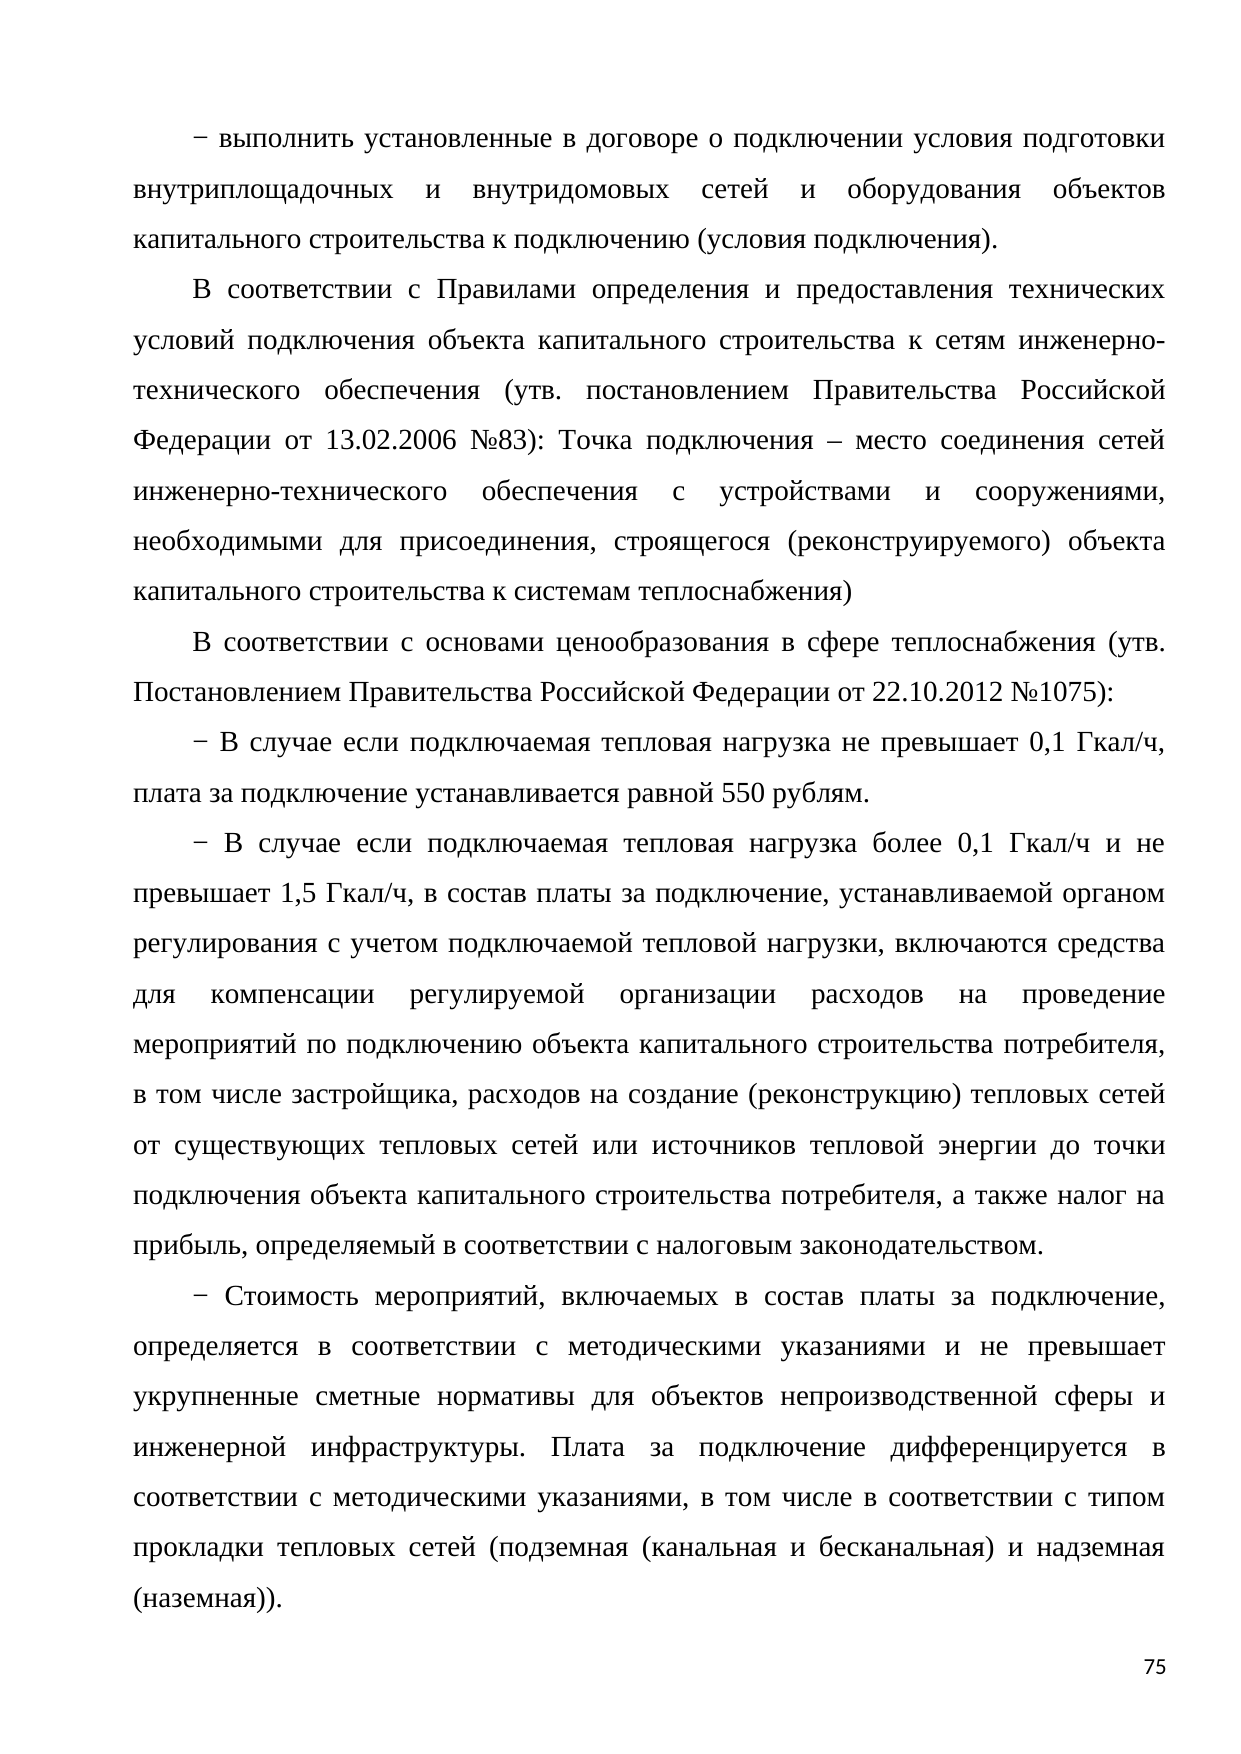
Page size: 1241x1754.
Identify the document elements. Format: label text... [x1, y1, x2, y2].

text − В случае если подключаемая тепловая нагрузка более 0,1 Гкал/ч и не превышает 1,5 Гкал/ч, в состав платы за подключение, устанавливаемой органом регулирования с учетом подключаемой тепловой нагрузки, включаются средства для компенсации регулируемой организации расходов на проведение мероприятий по подключению объекта капитального строительства потребителя, в том числе застройщика, расходов на создание (реконструкцию) тепловых сетей от существующих тепловых сетей или источников тепловой энергии до точки подключения объекта капитального строительства потребителя, а также налог на прибыль, определяемый в соответствии с налоговым законодательством. [133, 825, 1166, 1261]
text − Стоимость мероприятий, включаемых в состав платы за подключение, определяется в соответствии с методическими указаниями и не превышает укрупненные сметные нормативы для объектов непроизводственной сферы и инженерной инфраструктуры. Плата за подключение дифференцируется в соответствии с методическими указаниями, в том числе в соответствии с типом прокладки тепловых сетей (подземная (канальная и бесканальная) и надземная (наземная)). [133, 1278, 1166, 1613]
text − выполнить установленные в договоре о подключении условия подготовки внутриплощадочных и внутридомовых сетей и оборудования объектов капитального строительства к подключению (условия подключения). [133, 121, 1166, 255]
text В соответствии с Правилами определения и предоставления технических условий подключения объекта капитального строительства к сетям инженерно-технического обеспечения (утв. постановлением Правительства Российской Федерации от 13.02.2006 №83): Точка подключения – место соединения сетей инженерно-технического обеспечения с устройствами и сооружениями, необходимыми для присоединения, строящегося (реконструируемого) объекта капитального строительства к системам теплоснабжения) [133, 272, 1166, 607]
text − В случае если подключаемая тепловая нагрузка не превышает 0,1 Гкал/ч, плата за подключение устанавливается равной 550 рублям. [133, 724, 1166, 808]
text В соответствии с основами ценообразования в сфере теплоснабжения (утв. Постановлением Правительства Российской Федерации от 22.10.2012 №1075): [133, 624, 1166, 708]
